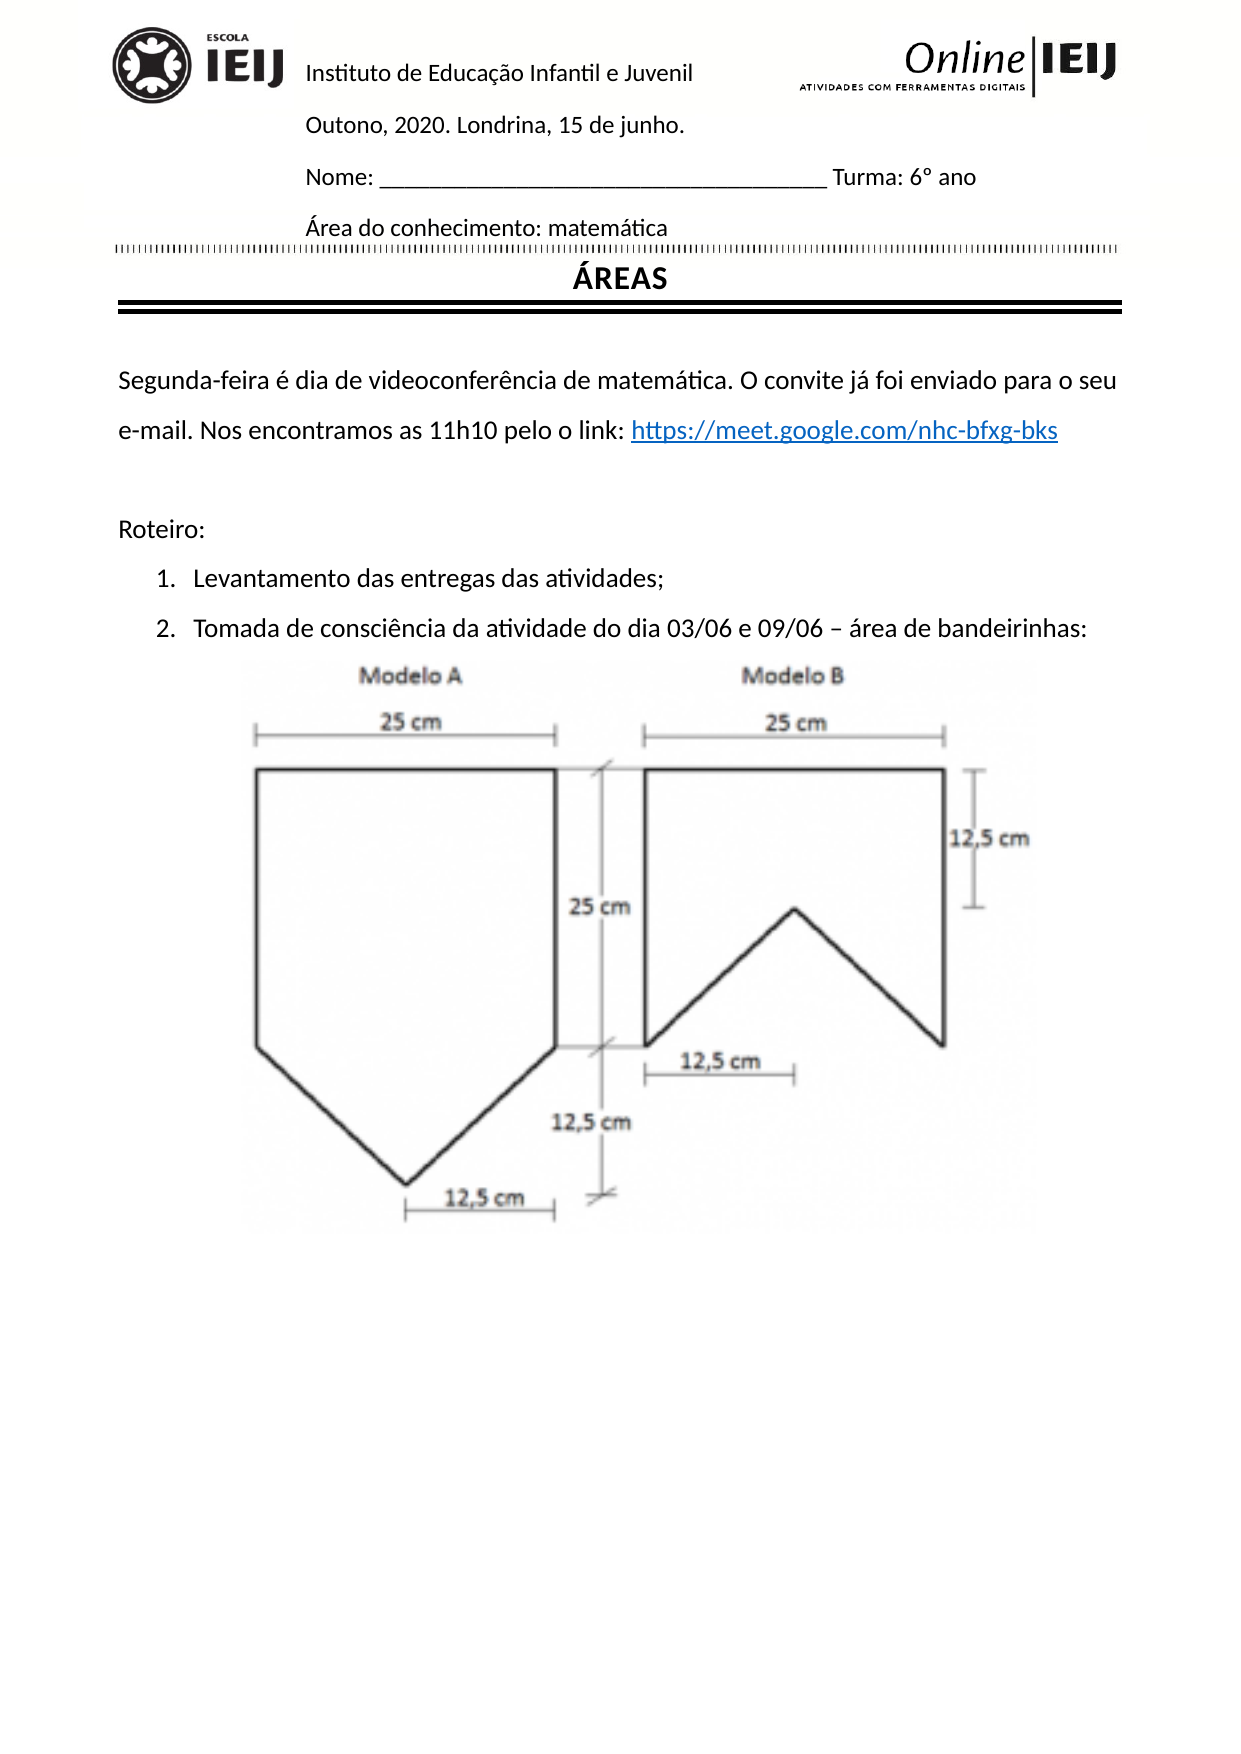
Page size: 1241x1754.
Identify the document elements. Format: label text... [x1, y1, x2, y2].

text áreas [118, 257, 1122, 300]
picture [240, 660, 1038, 1234]
picture [0, 0, 1240, 286]
list Tomada de consciência da atividade do dia 03/06 e 09/06 – área de bandeirinhas: [156, 611, 1122, 644]
text Roteiro: [118, 512, 1122, 545]
list Levantamento das entregas das atividades; [156, 561, 1122, 594]
text Segunda-feira é dia de videoconferência de matemática. O convite já foi enviado para o seu e-mail. Nos encontramos as 11h10 pelo o link: https://meet.google.com/nhc-bfxg-bks [118, 363, 1122, 446]
